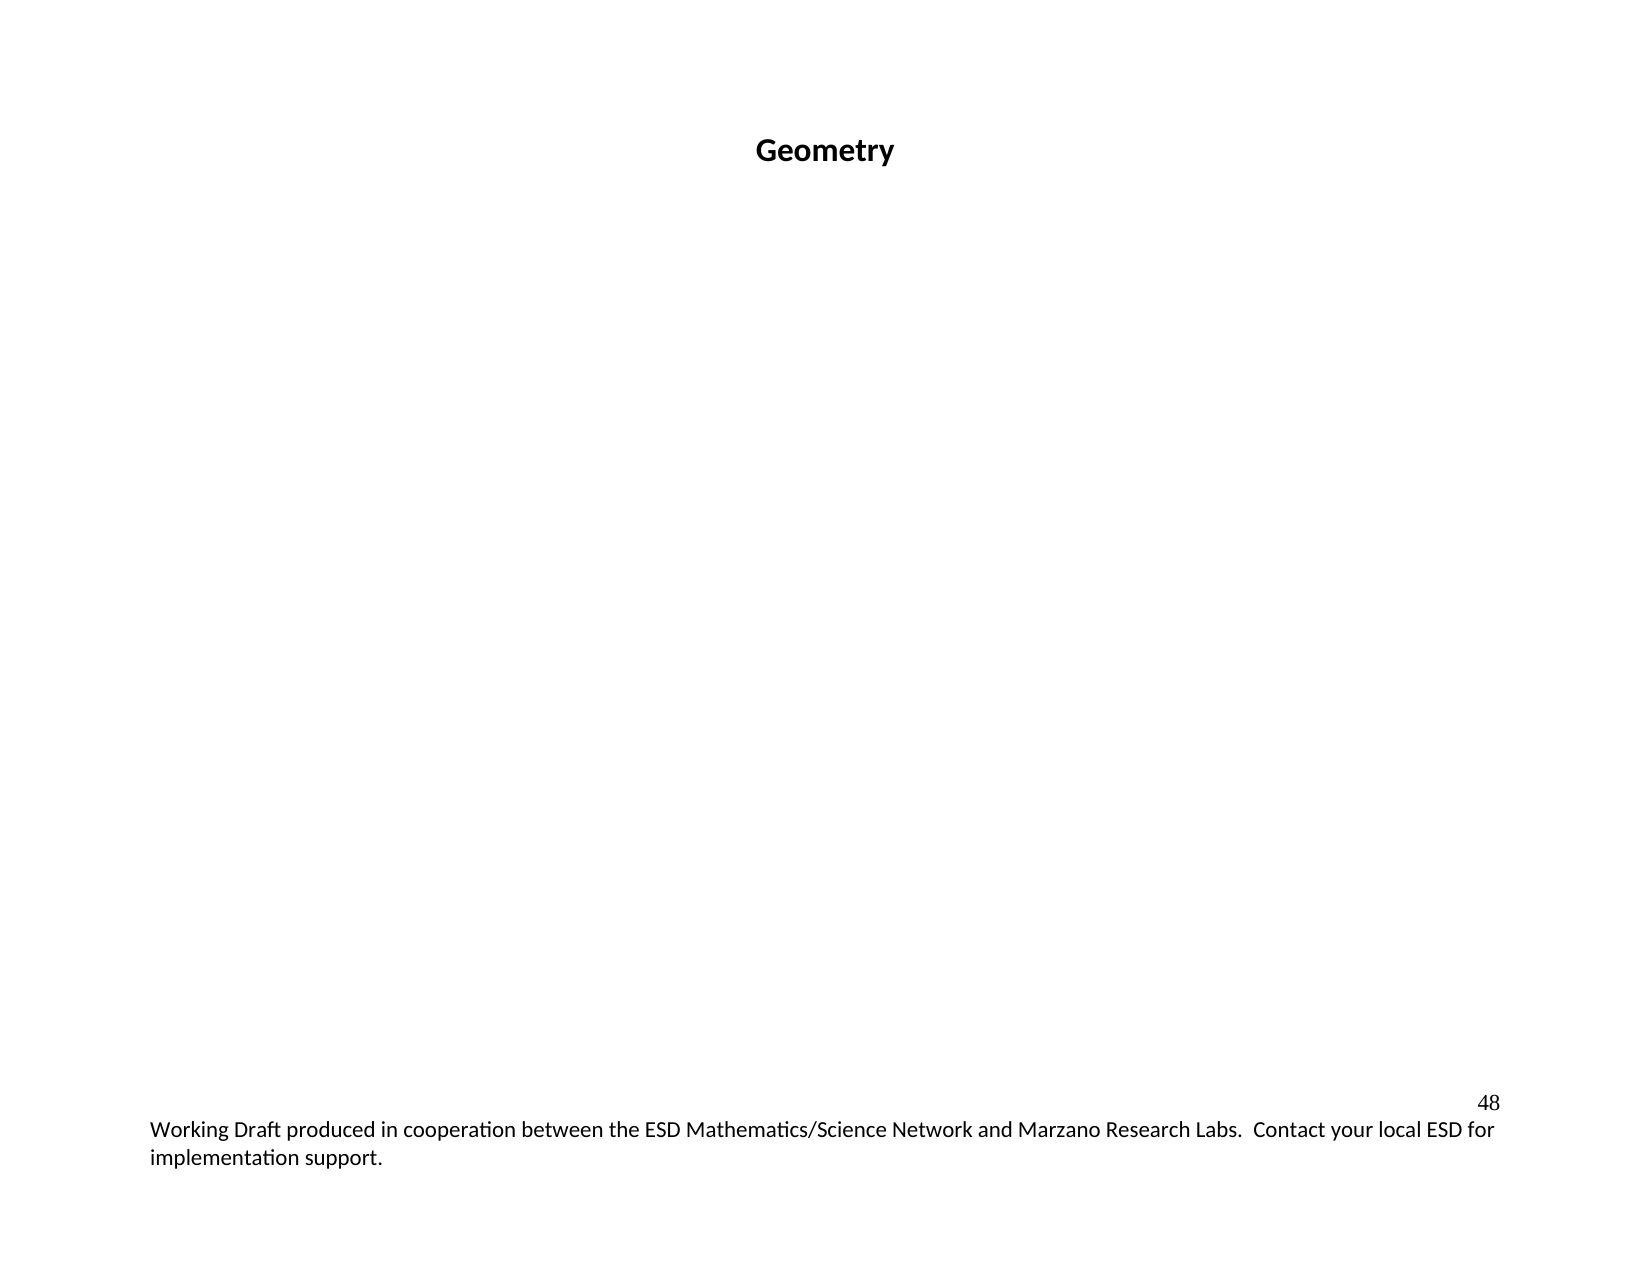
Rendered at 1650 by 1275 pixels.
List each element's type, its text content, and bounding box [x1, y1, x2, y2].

subtitle Geometry [150, 129, 1500, 169]
